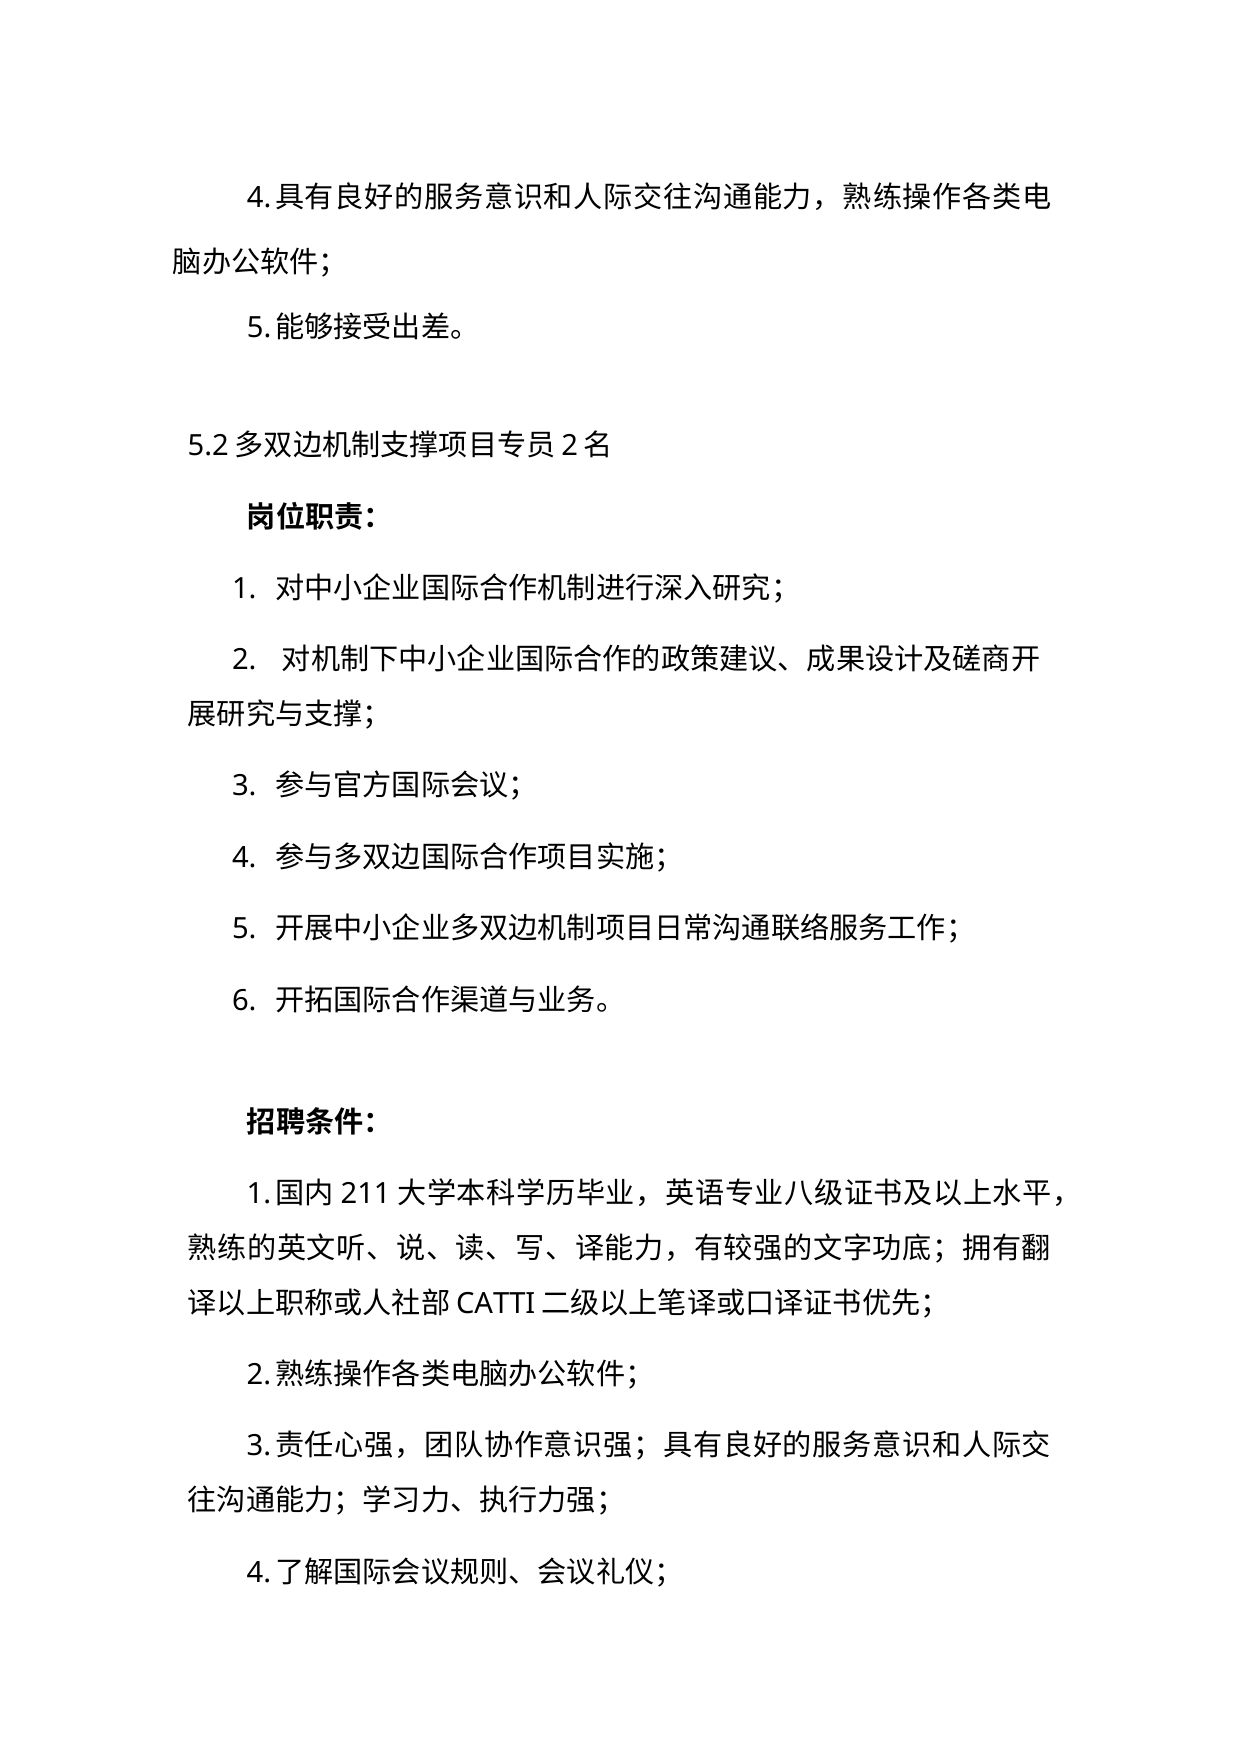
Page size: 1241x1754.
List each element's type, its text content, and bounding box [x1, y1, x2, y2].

list 开拓国际合作渠道与业务。 [187, 976, 1053, 1018]
list 具有良好的服务意识和人际交往沟通能力，熟练操作各类电脑办公软件； [173, 162, 1053, 292]
list 开展中小企业多双边机制项目日常沟通联络服务工作； [187, 905, 1053, 947]
list 对中小企业国际合作机制进行深入研究； [187, 564, 1053, 607]
subtitle 5.2多双边机制支撑项目专员2名 [187, 422, 1053, 464]
list 熟练操作各类电脑办公软件； [187, 1351, 1053, 1393]
list 对机制下中小企业国际合作的政策建议、成果设计及磋商开展研究与支撑； [187, 636, 1053, 733]
list 责任心强，团队协作意识强；具有良好的服务意识和人际交往沟通能力；学习力、执行力强； [187, 1422, 1053, 1519]
list 参与多双边国际合作项目实施； [187, 833, 1053, 876]
list 参与官方国际会议； [187, 762, 1053, 804]
subtitle 岗位职责： [247, 493, 1053, 536]
list 能够接受出差。 [173, 292, 1053, 357]
subtitle 招聘条件： [247, 1098, 1053, 1141]
list 了解国际会议规则、会议礼仪； [187, 1548, 1053, 1591]
list 国内211大学本科学历毕业，英语专业八级证书及以上水平，熟练的英文听、说、读、写、译能力，有较强的文字功底；拥有翻译以上职称或人社部CATTI二级以上笔译或口译证书优先； [187, 1169, 1053, 1322]
